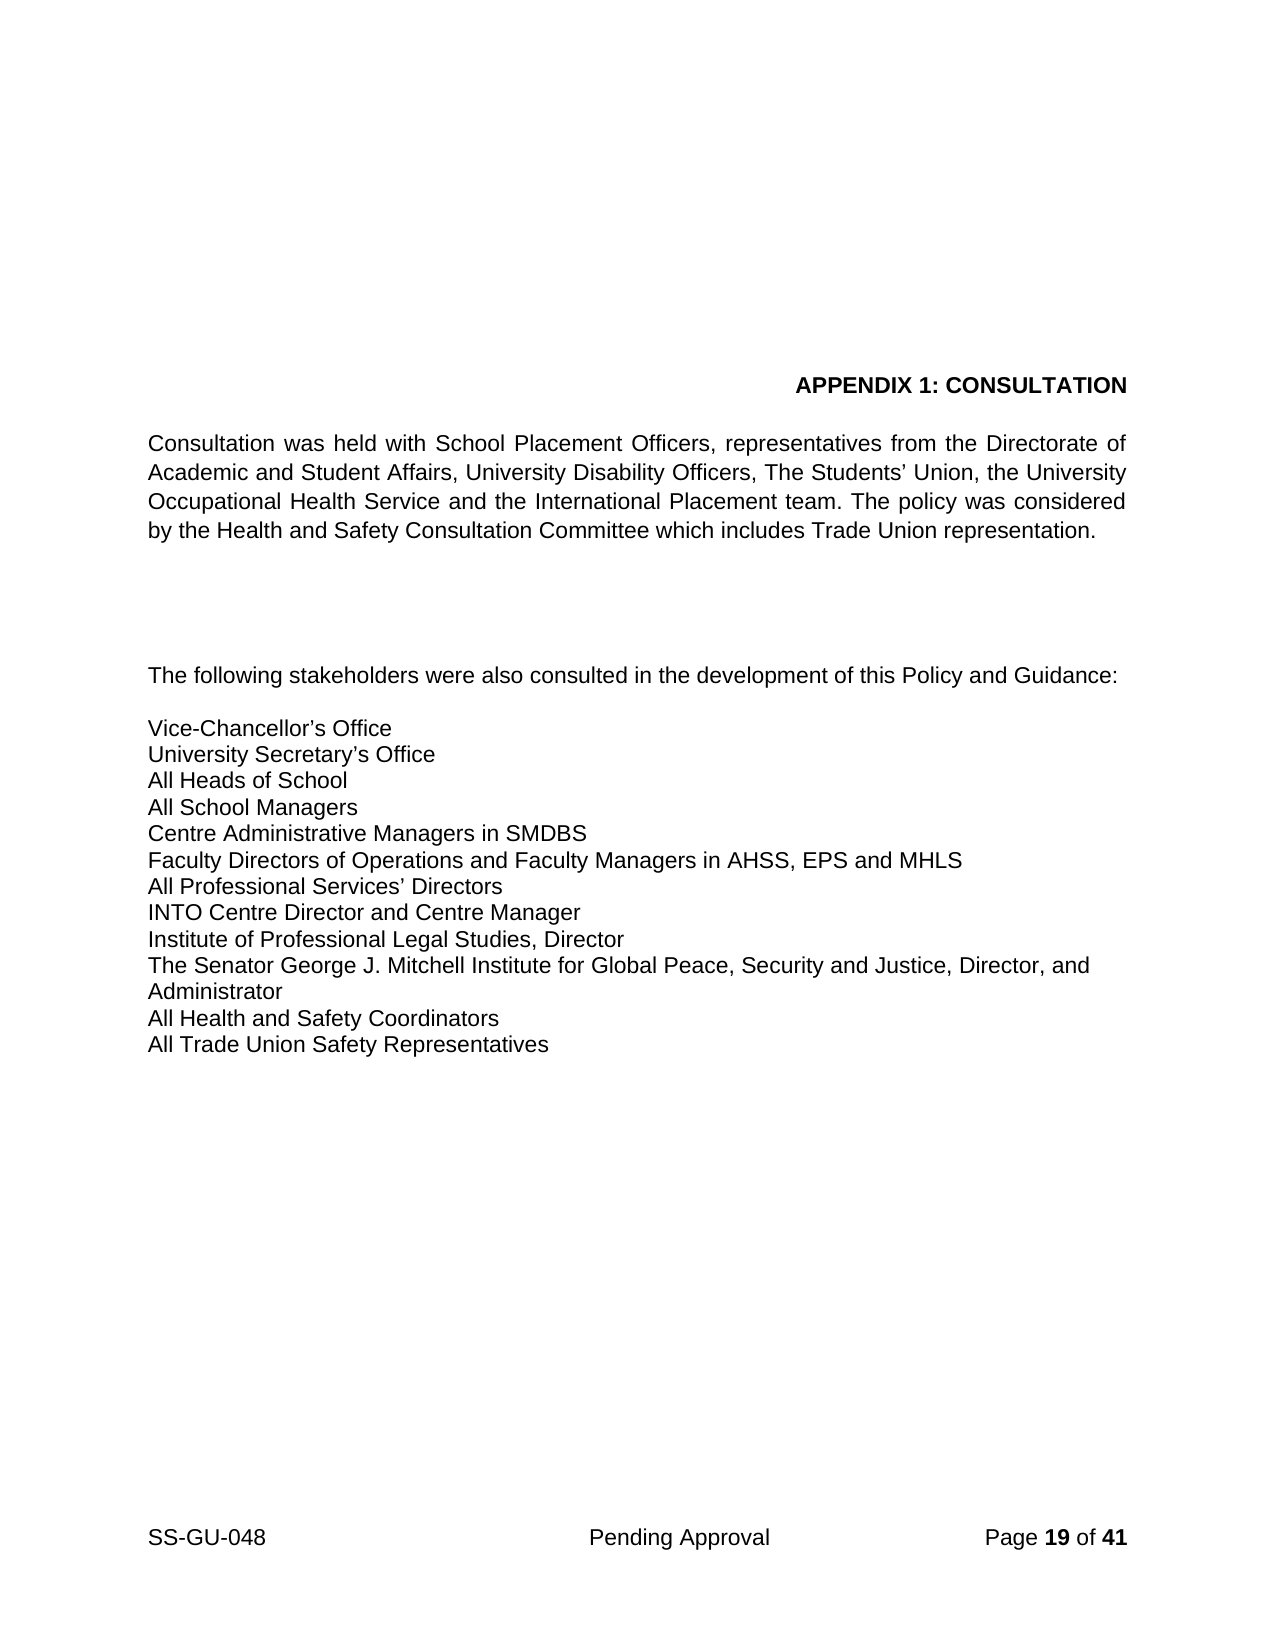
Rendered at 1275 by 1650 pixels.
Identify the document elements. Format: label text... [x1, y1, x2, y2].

text Vice-Chancellor’s Office [148, 715, 1127, 741]
text All Professional Services’ Directors [148, 873, 1127, 899]
text University Secretary’s Office [148, 741, 1127, 767]
text Institute of Professional Legal Studies, Director [148, 926, 1127, 952]
text All Heads of School [148, 767, 1127, 794]
text Consultation was held with School Placement Officers, representatives from the Directorate of Academic and Student Affairs, University Disability Officers, The Students’ Union, the University Occupational Health Service and the International Placement team. The policy was considered by the Health and Safety Consultation Committee which includes Trade Union representation. [148, 430, 1127, 544]
text The Senator George J. Mitchell Institute for Global Peace, Security and Justice, Director, and Administrator [148, 952, 1127, 1005]
text Faculty Directors of Operations and Faculty Managers in AHSS, EPS and MHLS [148, 847, 1127, 873]
text All School Managers [148, 794, 1127, 820]
text APPENDIX 1: CONSULTATION [148, 372, 1127, 399]
text All Trade Union Safety Representatives [148, 1031, 1127, 1057]
text The following stakeholders were also consulted in the development of this Policy and Guidance: [148, 662, 1127, 688]
text Centre Administrative Managers in SMDBS [148, 820, 1127, 847]
text INTO Centre Director and Centre Manager [148, 899, 1127, 926]
text All Health and Safety Coordinators [148, 1005, 1127, 1031]
